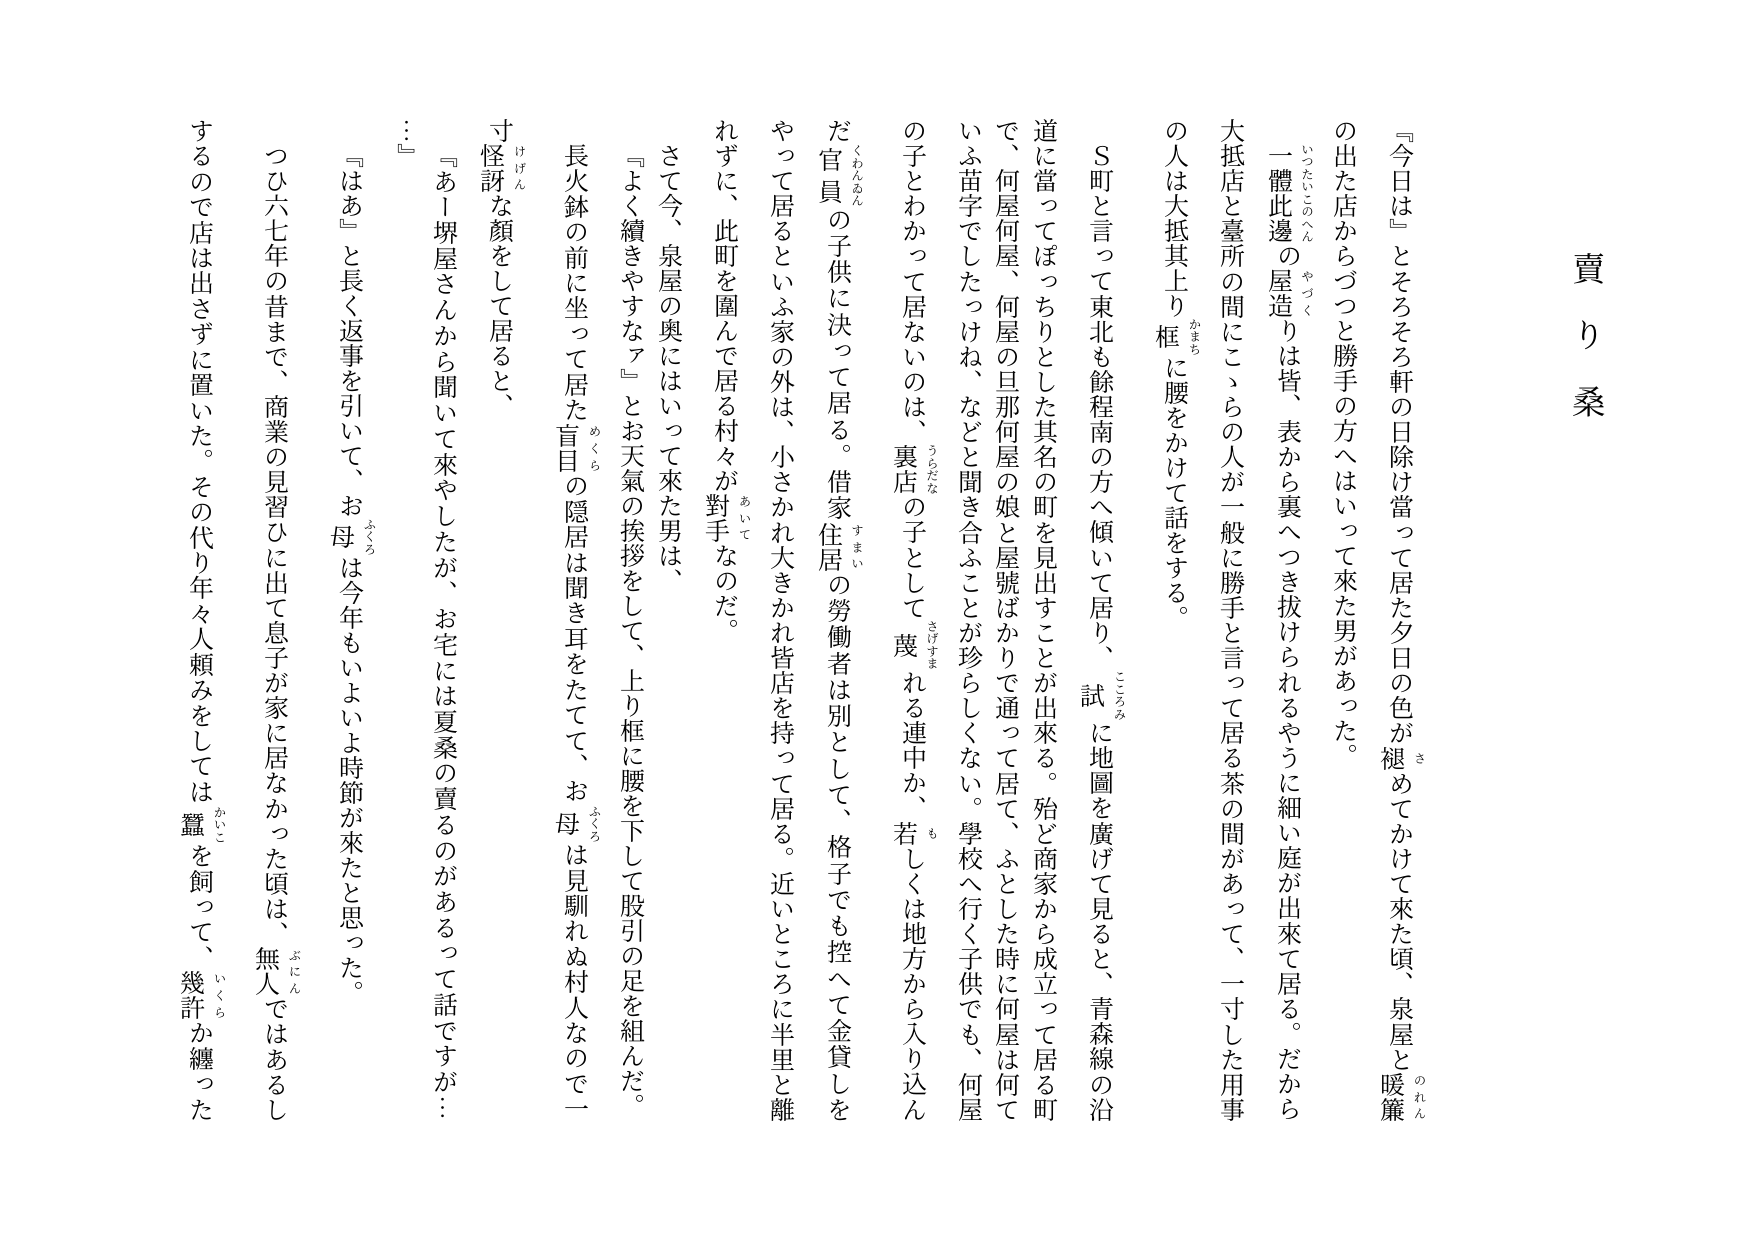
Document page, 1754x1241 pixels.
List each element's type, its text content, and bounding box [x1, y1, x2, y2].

text のりは皆、表から裏へつき拔けられるやうに細い庭が出來て居る。だから大抵店と臺所の間にこゝらの人が一般に勝手と言って居る茶の間があって、一寸した用事の人は大抵其上りに腰をかけて話をする。 [1139, 118, 1327, 1122]
text 『はあ』と長く返事を引いて、おは今年もいよいよ時節が來たと思った。 [314, 118, 389, 1122]
text 長火鉢の前に坐って居たの隠居は聞き耳をたてて、おは見馴れぬ村人なので一寸な顏をして居ると、 [464, 118, 614, 1122]
text 『今日は』とそろそろ軒の日除け當って居た夕日の色がめてかけて來た頃、泉屋との出た店からづつと勝手の方へはいって來た男があった。 [1327, 118, 1439, 1122]
text Ｓ町と言って東北も餘程南の方へ傾いて居り、に地圖を廣げて見ると、青森線の沿道に當ってぽっちりとした其名の町を見出すことが出來る。殆ど商家から成立って居る町で、何屋何屋、何屋の旦那何屋の娘と屋號ばかりで通って居て、ふとした時に何屋は何ていふ苗字でしたっけね、などと聞き合ふことが珍らしくない。學校へ行く子供でも、何屋の子とわかって居ないのは、の子としてれる連中か、しくは地方から入り込んだの子供に決って居る。借家の勞働者は別として、格子でも控へて金貸しをやって居るといふ家の外は、小さかれ大きかれ皆店を持って居る。近いところに半里と離れずに、此町を圍んで居る村々がなのだ。 [689, 118, 1139, 1122]
text 『よく續きやすなァ』とお天氣の挨拶をして、上り框に腰を下して股引の足を組んだ。 [614, 118, 652, 1122]
text さて今、泉屋の奥にはいって來た男は、 [652, 118, 689, 1122]
text 『あー堺屋さんから聞いて來やしたが、お宅には夏桑の賣るのがあるって話ですが……』 [389, 118, 464, 1122]
text 賣 り 桑 [1552, 118, 1627, 1122]
